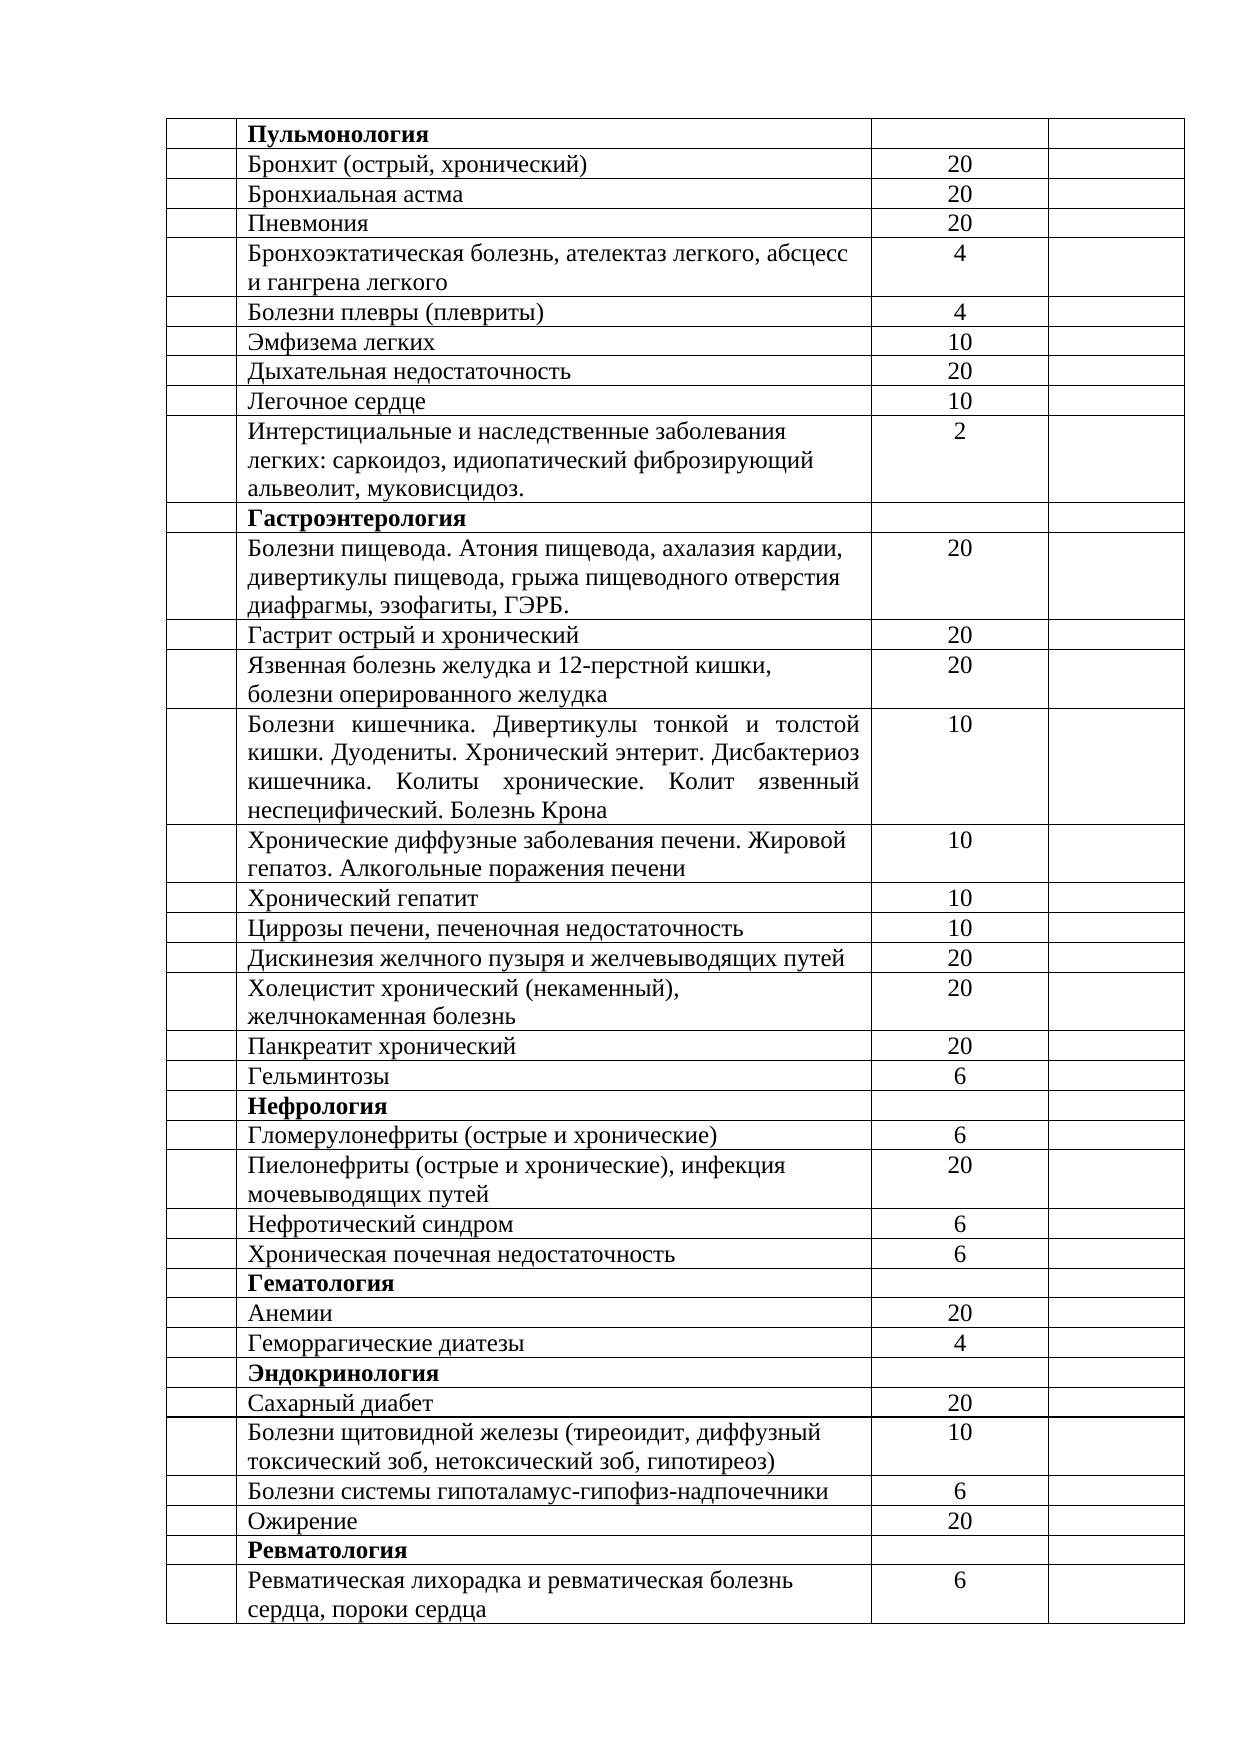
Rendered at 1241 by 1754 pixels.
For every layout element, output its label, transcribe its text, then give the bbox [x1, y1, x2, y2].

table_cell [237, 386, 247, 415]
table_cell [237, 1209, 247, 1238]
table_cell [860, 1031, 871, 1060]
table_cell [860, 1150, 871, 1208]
table_cell 20 [872, 209, 1048, 237]
table_cell 4 [872, 297, 1048, 326]
table_cell [1049, 973, 1184, 1030]
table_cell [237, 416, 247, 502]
table_cell 20 [872, 943, 1048, 972]
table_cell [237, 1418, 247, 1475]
table_cell [1049, 119, 1184, 148]
table_cell [1049, 533, 1184, 619]
table_cell [167, 1121, 236, 1149]
table_cell [167, 1269, 236, 1297]
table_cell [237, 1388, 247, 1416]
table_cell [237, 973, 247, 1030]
table_cell [167, 297, 236, 326]
table_cell Болезни пищевода. Атония пищевода, ахалазия кардии, дивертикулы пищевода, грыжа пищеводного отверстия диафрагмы, эзофагиты, ГЭРБ. [237, 533, 871, 619]
table_cell 10 [872, 709, 1048, 824]
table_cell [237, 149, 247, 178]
table_cell [872, 503, 1048, 532]
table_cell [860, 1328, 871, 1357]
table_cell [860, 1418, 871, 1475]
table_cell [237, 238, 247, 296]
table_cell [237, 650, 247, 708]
table_cell 20 [872, 650, 1048, 708]
table_cell [1049, 1506, 1184, 1534]
table_cell [167, 973, 236, 1030]
table_cell [1049, 1061, 1184, 1090]
table_cell 20 [872, 1388, 1048, 1416]
table_cell 6 [872, 1061, 1048, 1090]
table_cell [1049, 1565, 1184, 1623]
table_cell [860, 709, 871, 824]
table_cell 20 [872, 1150, 1048, 1208]
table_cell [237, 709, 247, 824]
table_cell [167, 650, 236, 708]
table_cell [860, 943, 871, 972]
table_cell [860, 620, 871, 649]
table_cell 20 [872, 1031, 1048, 1060]
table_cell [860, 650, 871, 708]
table_cell 6 [872, 1476, 1048, 1505]
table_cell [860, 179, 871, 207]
table_cell 4 [872, 238, 1048, 296]
table_cell [872, 1358, 1048, 1387]
table_cell [167, 825, 236, 882]
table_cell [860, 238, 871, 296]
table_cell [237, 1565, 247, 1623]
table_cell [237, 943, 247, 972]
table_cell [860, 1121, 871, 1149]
table_cell [1049, 913, 1184, 942]
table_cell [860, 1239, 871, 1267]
table_cell [1049, 1358, 1184, 1387]
table_cell [1049, 503, 1184, 532]
table_cell 4 [872, 1328, 1048, 1357]
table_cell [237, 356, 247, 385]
table_cell [167, 1298, 236, 1327]
table_cell [1049, 709, 1184, 824]
table_cell [872, 1269, 1048, 1297]
table_cell [1049, 179, 1184, 207]
table_cell [1049, 1388, 1184, 1416]
table_cell [167, 1565, 236, 1623]
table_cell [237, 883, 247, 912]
table_cell [1049, 1209, 1184, 1238]
table_cell [167, 1536, 236, 1564]
table_cell 20 [872, 356, 1048, 385]
table_cell 20 [872, 973, 1048, 1030]
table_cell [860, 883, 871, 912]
table_cell [1049, 1121, 1184, 1149]
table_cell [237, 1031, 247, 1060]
table_cell 10 [872, 825, 1048, 882]
table_cell [167, 913, 236, 942]
table_cell 20 [872, 620, 1048, 649]
table_cell [1049, 416, 1184, 502]
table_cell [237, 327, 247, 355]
table_cell [1049, 1269, 1184, 1297]
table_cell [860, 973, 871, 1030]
table_cell [167, 709, 236, 824]
table_cell Хронические диффузные заболевания печени. Жировой гепатоз. Алкогольные поражения печени [237, 825, 871, 882]
table_cell [167, 416, 236, 502]
table_cell [167, 883, 236, 912]
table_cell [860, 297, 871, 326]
table_cell [167, 119, 236, 148]
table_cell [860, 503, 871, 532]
table_cell [167, 238, 236, 296]
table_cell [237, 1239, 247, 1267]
table_cell [167, 1388, 236, 1416]
table_cell [167, 533, 236, 619]
table_cell [1049, 209, 1184, 237]
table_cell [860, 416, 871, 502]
table_cell 20 [872, 1506, 1048, 1534]
table_cell 20 [872, 179, 1048, 207]
table_cell [167, 1476, 236, 1505]
table_cell [1049, 1418, 1184, 1475]
table_cell [167, 1358, 236, 1387]
table_cell [1049, 149, 1184, 178]
table_cell [1049, 1150, 1184, 1208]
table_cell [872, 1536, 1048, 1564]
table_cell 6 [872, 1565, 1048, 1623]
table_cell 20 [872, 1298, 1048, 1327]
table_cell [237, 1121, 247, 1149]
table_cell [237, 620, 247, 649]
table_cell [1049, 825, 1184, 882]
table_cell [1049, 297, 1184, 326]
table_cell [167, 1328, 236, 1357]
table_cell 20 [872, 149, 1048, 178]
table_cell [167, 179, 236, 207]
table_cell [167, 1061, 236, 1090]
table_cell 10 [872, 386, 1048, 415]
table_cell [1049, 650, 1184, 708]
table_cell 6 [872, 1239, 1048, 1267]
table_cell [1049, 1536, 1184, 1564]
table_cell [1049, 1298, 1184, 1327]
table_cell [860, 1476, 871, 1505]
table_cell 6 [872, 1121, 1048, 1149]
table_cell [167, 503, 236, 532]
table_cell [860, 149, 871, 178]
table_cell [167, 1031, 236, 1060]
table_cell 20 [872, 533, 1048, 619]
table_cell 10 [872, 883, 1048, 912]
table_cell [167, 356, 236, 385]
table_cell [167, 620, 236, 649]
table_cell 10 [872, 327, 1048, 355]
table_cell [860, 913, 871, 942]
table_cell [1049, 1239, 1184, 1267]
table_cell [167, 149, 236, 178]
table_cell [167, 1239, 236, 1267]
table_cell 10 [872, 913, 1048, 942]
table_cell [1049, 883, 1184, 912]
table_cell [167, 1091, 236, 1119]
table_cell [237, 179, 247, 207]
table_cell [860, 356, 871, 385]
table_cell [167, 943, 236, 972]
table_cell [1049, 1328, 1184, 1357]
table_cell [167, 1209, 236, 1238]
table_cell 2 [872, 416, 1048, 502]
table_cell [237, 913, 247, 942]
table_cell [1049, 1476, 1184, 1505]
table_cell 10 [872, 1418, 1048, 1475]
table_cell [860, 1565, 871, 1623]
table_cell [1049, 1091, 1184, 1119]
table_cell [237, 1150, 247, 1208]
table_cell [1049, 1031, 1184, 1060]
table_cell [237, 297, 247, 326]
table_cell [1049, 327, 1184, 355]
table_cell [872, 1091, 1048, 1119]
table_cell [1049, 386, 1184, 415]
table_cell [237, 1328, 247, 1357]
table_cell [1049, 943, 1184, 972]
table_cell [167, 327, 236, 355]
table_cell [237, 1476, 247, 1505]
table_cell [167, 1506, 236, 1534]
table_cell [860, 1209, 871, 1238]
table_cell [1049, 620, 1184, 649]
table_cell [1049, 356, 1184, 385]
table_cell [1049, 238, 1184, 296]
table_cell [167, 386, 236, 415]
table_cell 6 [872, 1209, 1048, 1238]
table_cell [167, 1418, 236, 1475]
table_cell [167, 209, 236, 237]
table_cell [167, 1150, 236, 1208]
table_cell [872, 119, 1048, 148]
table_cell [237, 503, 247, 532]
